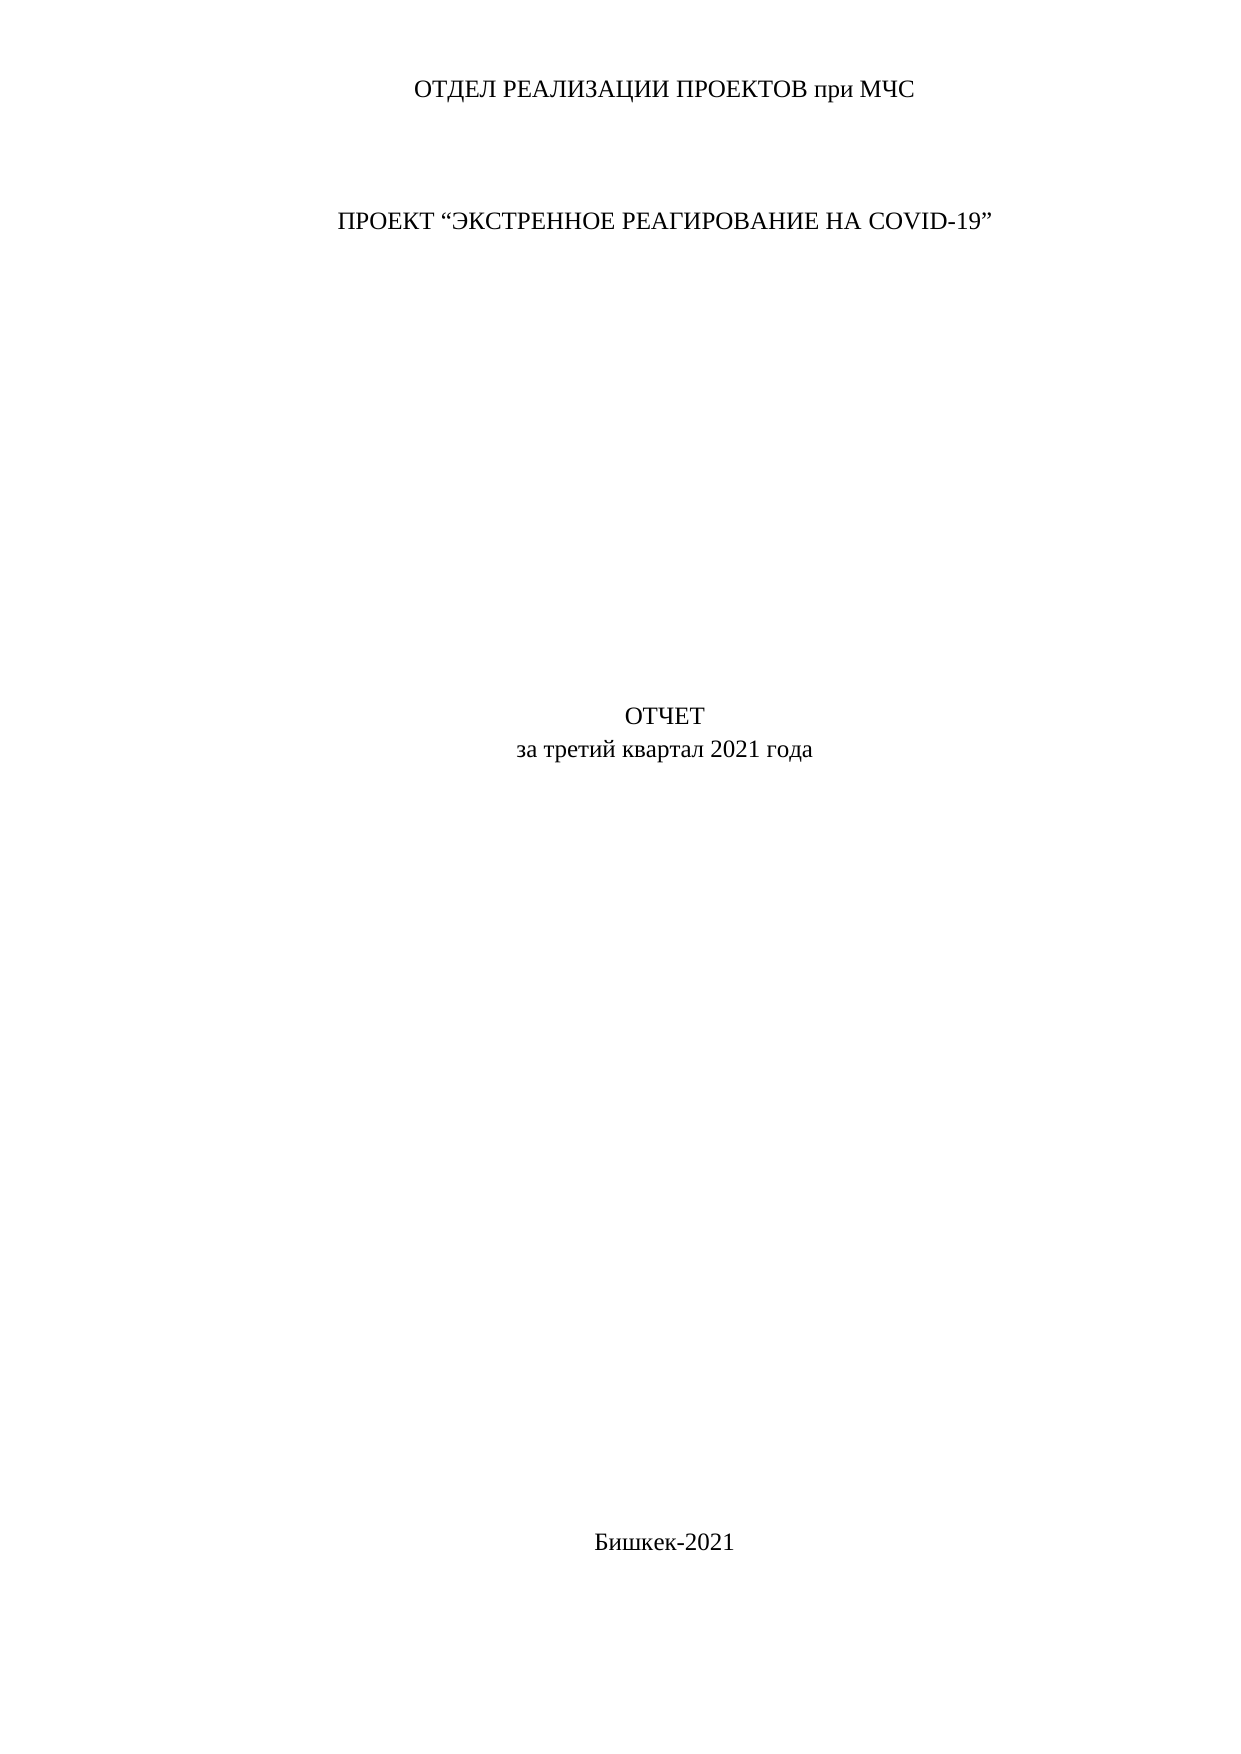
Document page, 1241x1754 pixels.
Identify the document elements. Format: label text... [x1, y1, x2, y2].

text ОТДЕЛ РЕАЛИЗАЦИИ ПРОЕКТОВ при МЧС [148, 74, 1181, 103]
text ОТЧЕТ [148, 701, 1181, 730]
text ПРОЕКТ “ЭКСТРЕННОЕ РЕАГИРОВАНИЕ НА COVID-19” [148, 206, 1181, 235]
text за третий квартал 2021 года [148, 734, 1181, 763]
text Бишкек-2021 [148, 1527, 1181, 1556]
